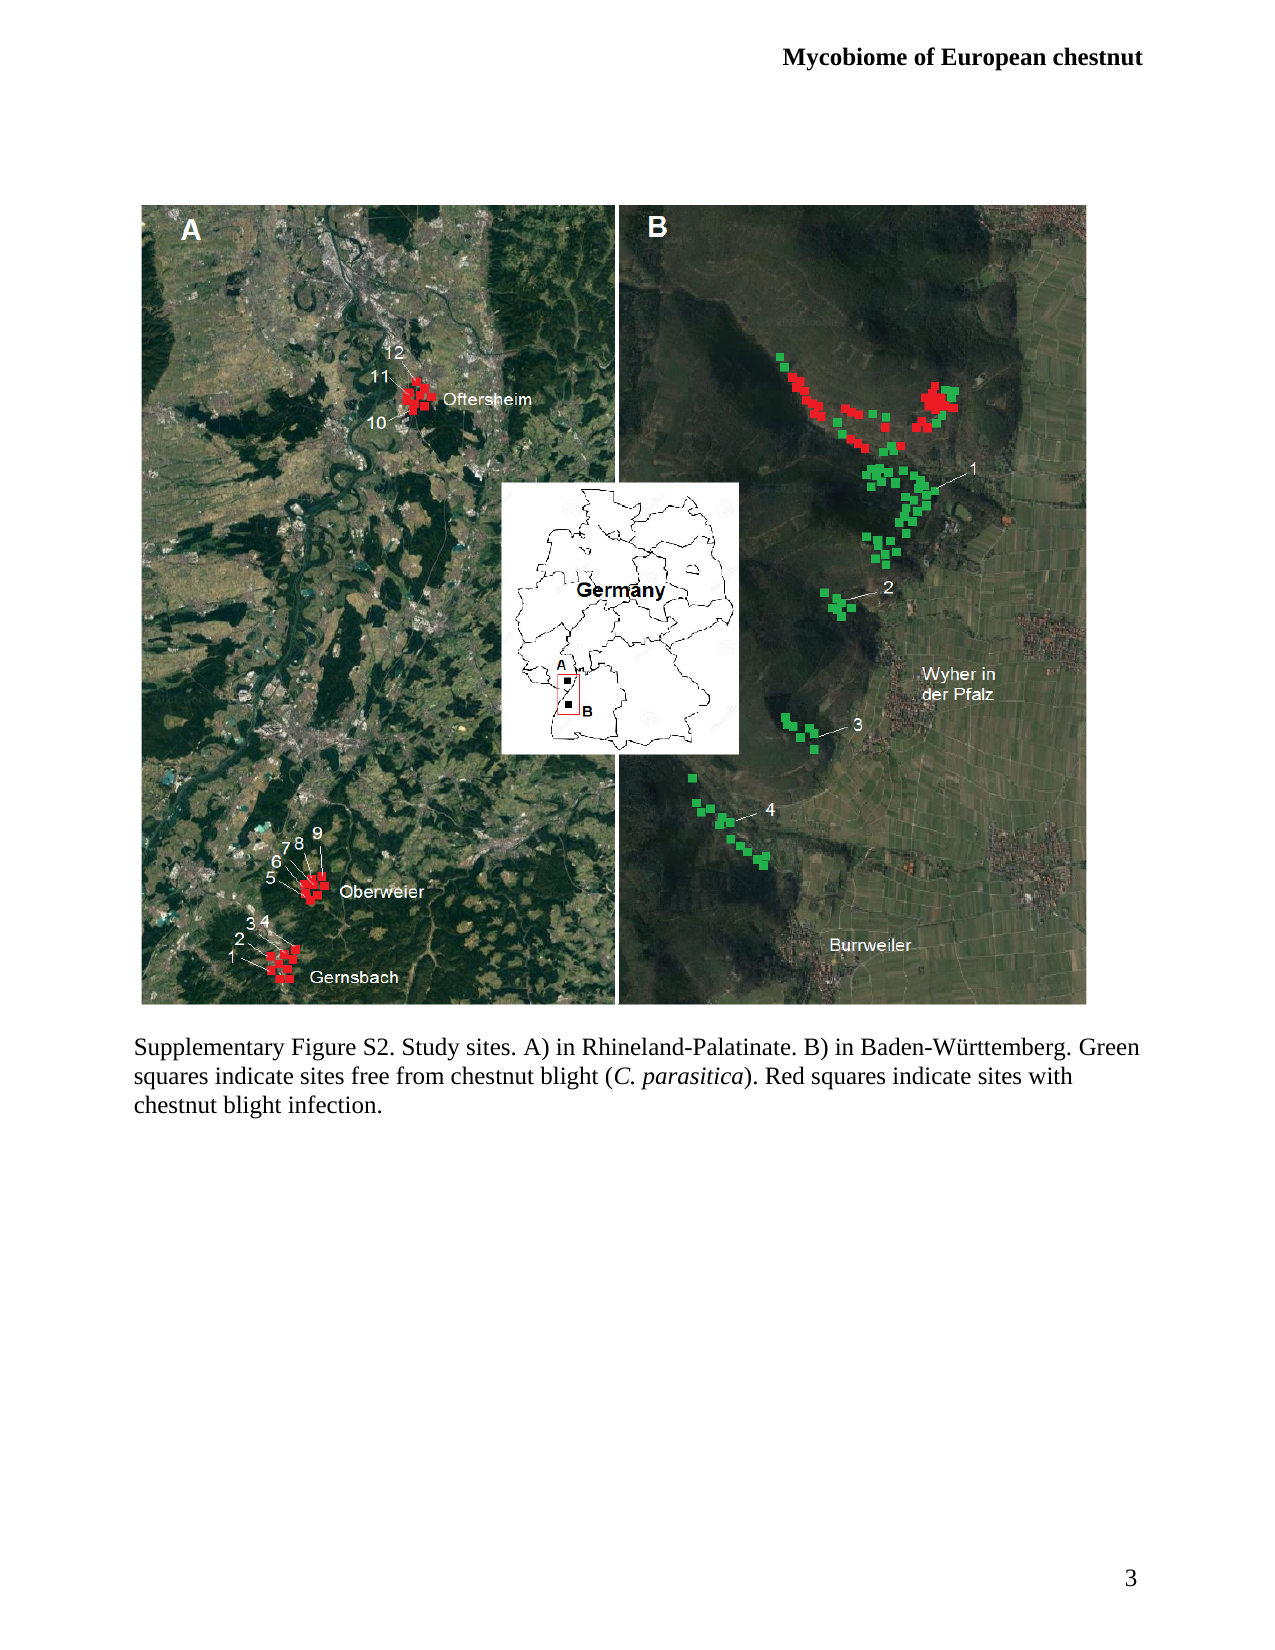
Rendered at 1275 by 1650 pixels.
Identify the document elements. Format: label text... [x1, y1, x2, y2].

text Supplementary Figure S2. Study sites. A) in Rhineland-Palatinate. B) in Baden-Württemberg. Green squares indicate sites free from chestnut blight (C. parasitica). Red squares indicate sites with chestnut blight infection. [133, 1032, 1152, 1118]
picture [141, 205, 1087, 1005]
